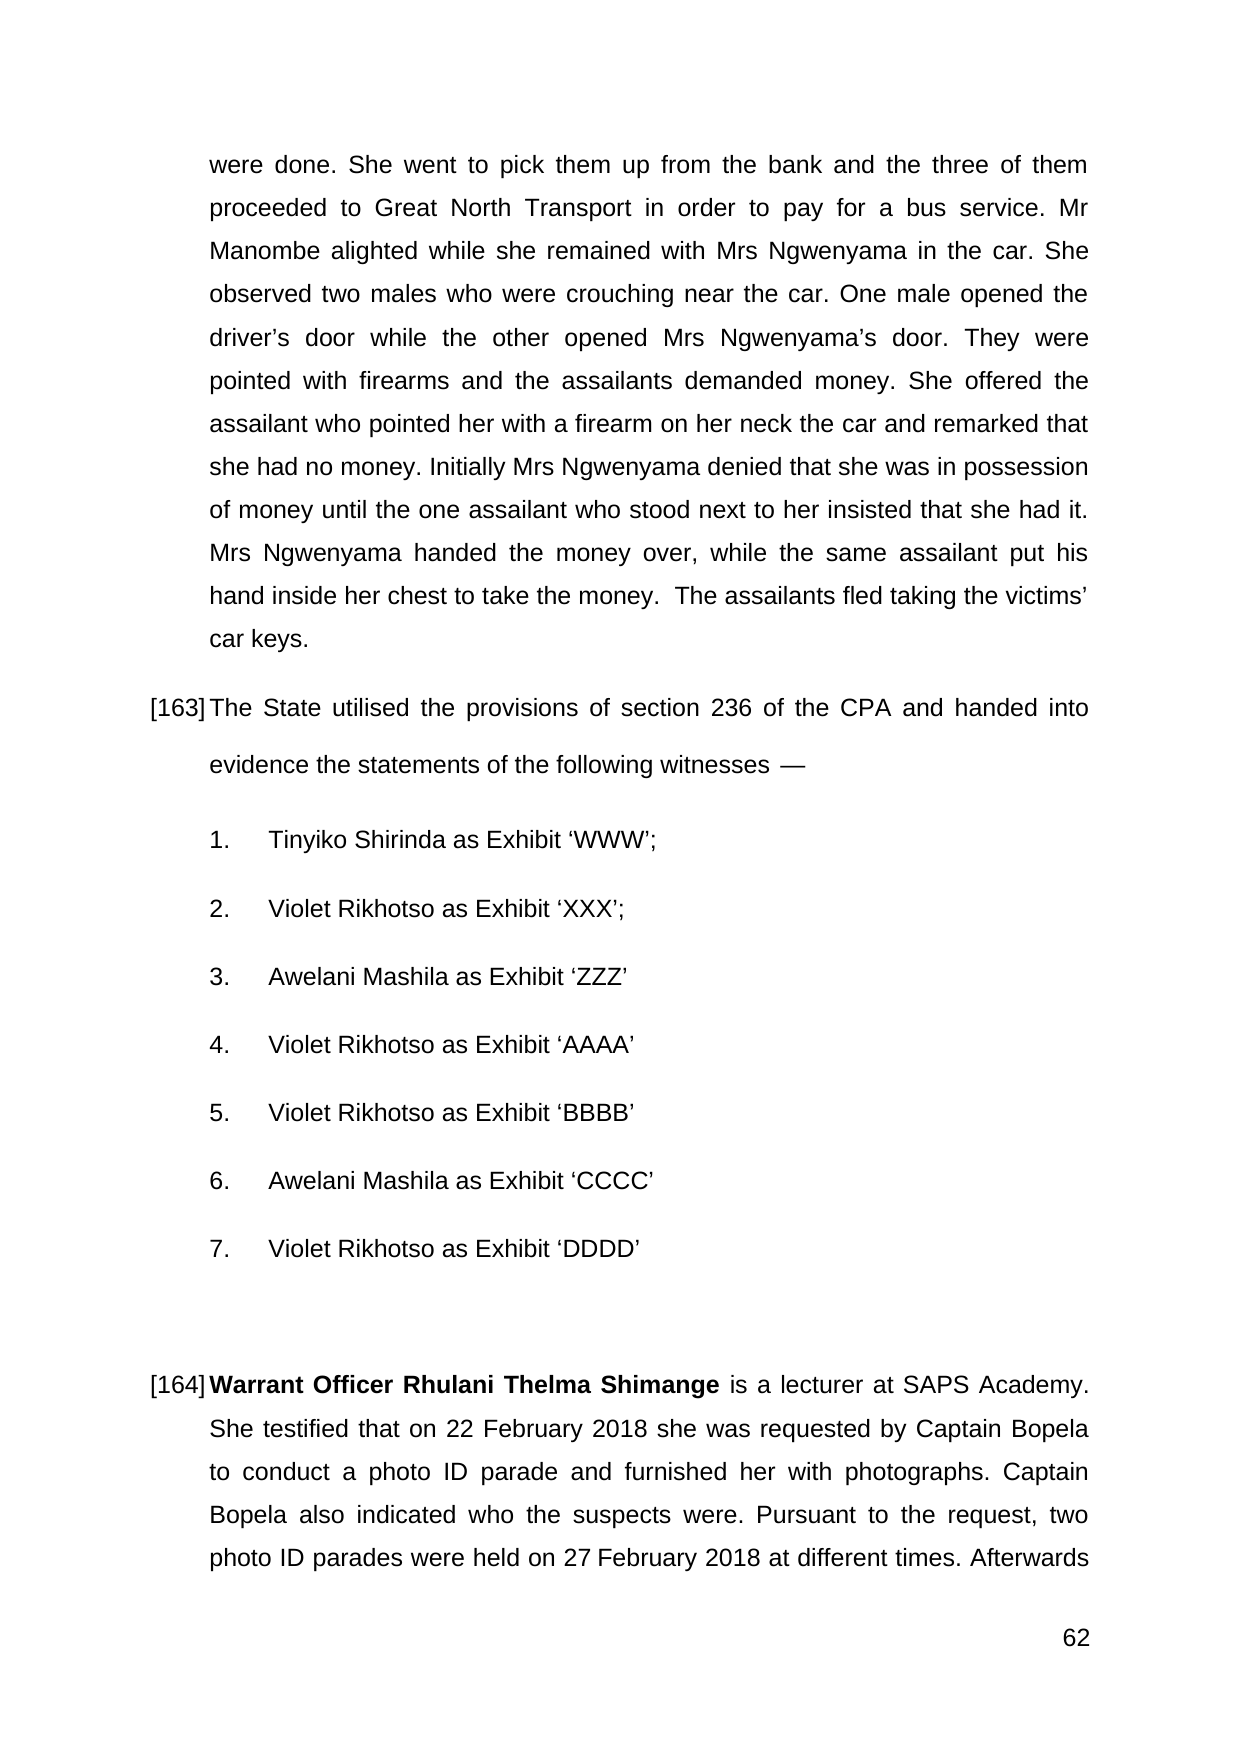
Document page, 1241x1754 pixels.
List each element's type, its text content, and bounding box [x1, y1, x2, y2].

list 4. Violet Rikhotso as Exhibit ‘AAAA’ [209, 1030, 1090, 1058]
list 1. Tinyiko Shirinda as Exhibit ‘WWW’; [209, 825, 1090, 854]
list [150, 1370, 1090, 1572]
list 2. Violet Rikhotso as Exhibit ‘XXX’; [209, 893, 1090, 922]
list 7. Violet Rikhotso as Exhibit ‘DDDD’ [209, 1234, 1090, 1263]
list [163] The State utilised the provisions of section 236 of the CPA and handed into evidence the statements of the following witnesses — [150, 692, 1090, 781]
list 5. Violet Rikhotso as Exhibit ‘BBBB’ [209, 1098, 1090, 1127]
list 6. Awelani Mashila as Exhibit ‘CCCC’ [209, 1166, 1090, 1195]
list 3. Awelani Mashila as Exhibit ‘ZZZ’ [209, 962, 1090, 990]
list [150, 150, 1090, 653]
